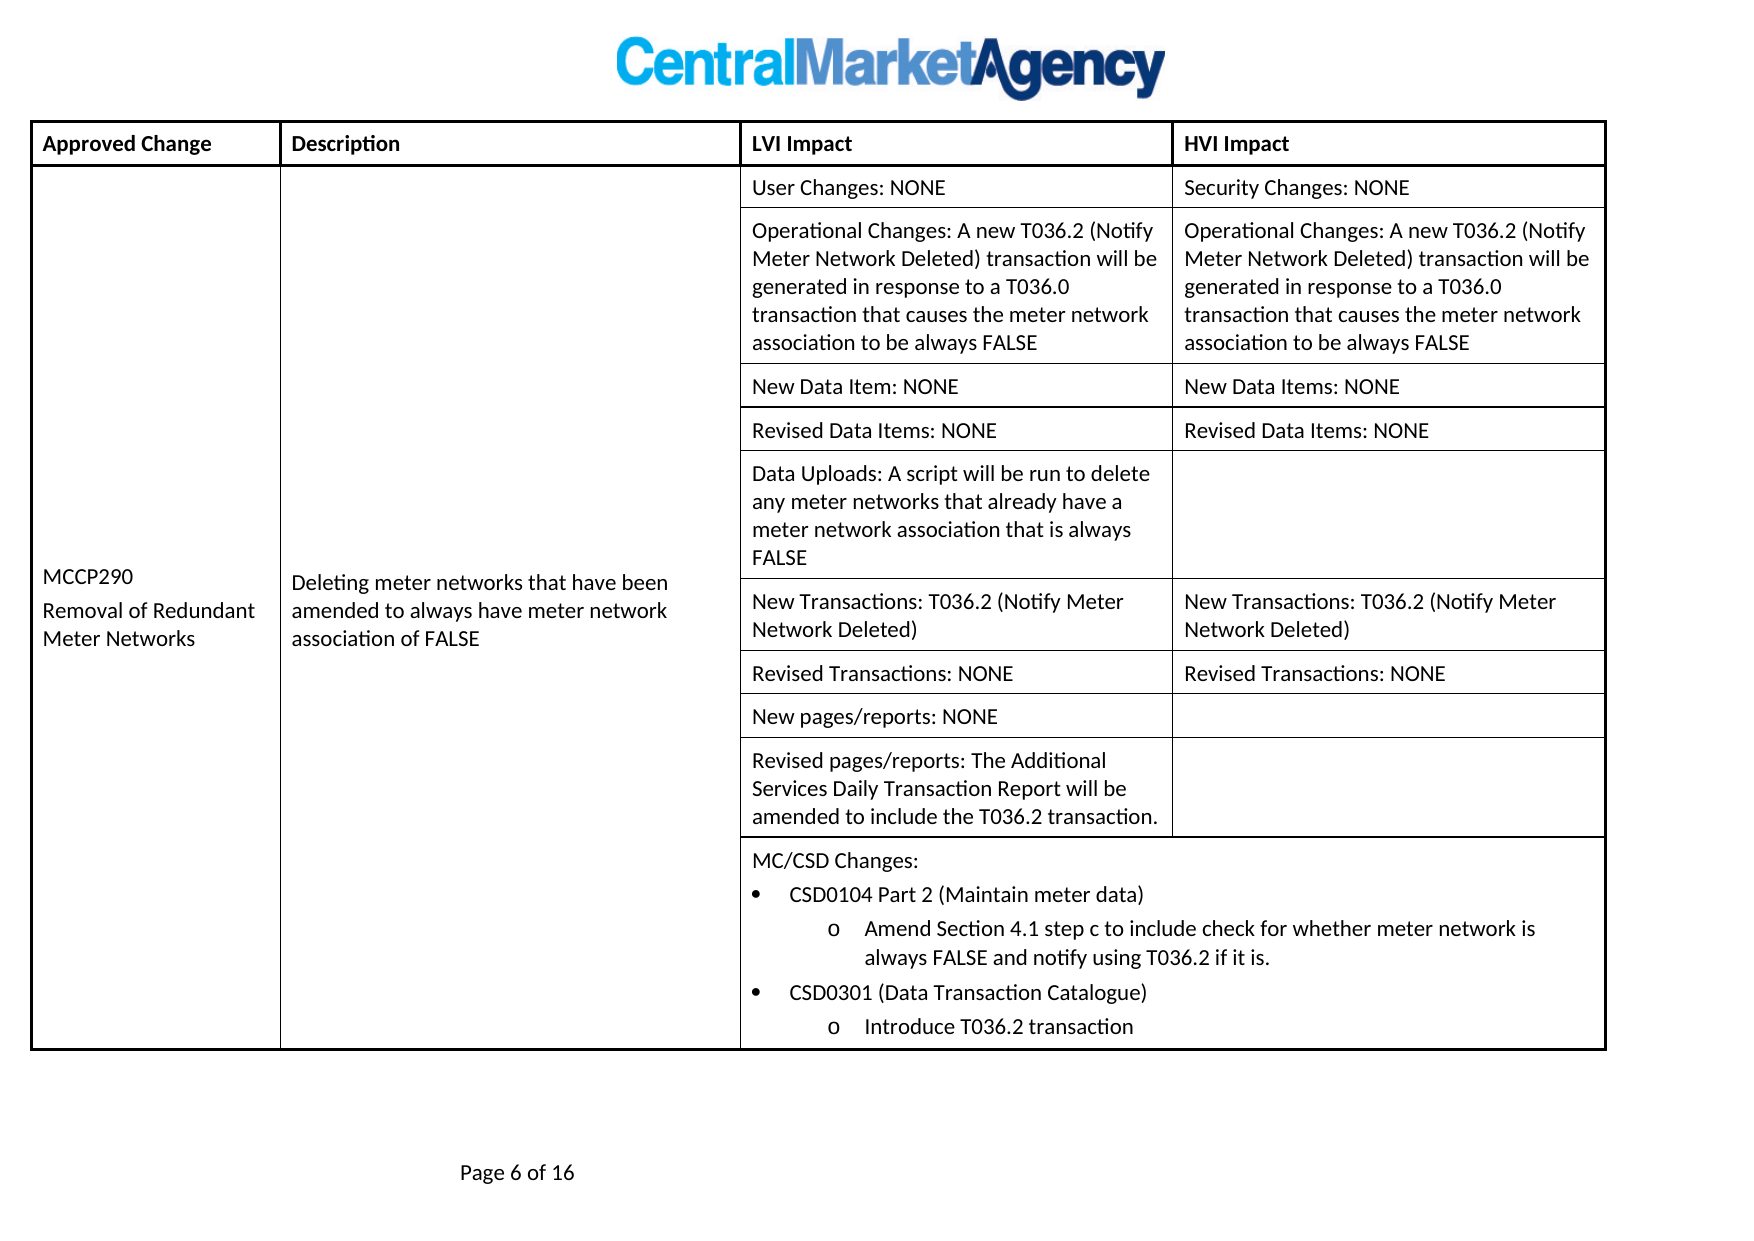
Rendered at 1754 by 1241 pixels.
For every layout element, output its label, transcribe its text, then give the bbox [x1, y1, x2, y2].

table_cell Operational Changes: A new T036.2 (Notify Meter Network Deleted) transaction will be generated in response to a T036.0 transaction that causes the meter network association to be always FALSE [741, 208, 1172, 363]
table_header HVI Impact [1174, 123, 1604, 163]
table_cell New Transactions: T036.2 (Notify Meter Network Deleted) [741, 579, 1172, 649]
table_cell Revised Transactions: NONE [741, 651, 1172, 693]
picture [664, 57, 674, 62]
table_cell MCCP290 Removal of Redundant Meter Networks [33, 167, 280, 1047]
table_cell Data Uploads: A script will be run to delete any meter networks that already have a meter network association that is always FALSE [741, 451, 1172, 578]
table_cell Deleting meter networks that have been amended to always have meter network association of FALSE [281, 167, 740, 1047]
table_cell New pages/reports: NONE [741, 694, 1172, 737]
table_header Description [282, 123, 739, 163]
table_cell Revised Transactions: NONE [1173, 651, 1604, 693]
table_cell Revised Data Items: NONE [1173, 408, 1604, 450]
table_cell New Data Items: NONE [1173, 364, 1604, 406]
table_header Approved Change [33, 123, 279, 163]
table_cell [1173, 694, 1604, 737]
picture [617, 36, 1165, 101]
table_cell User Changes: NONE [741, 167, 1172, 207]
table_cell New Transactions: T036.2 (Notify Meter Network Deleted) [1173, 579, 1604, 649]
table_cell MC/CSD Changes: CSD0104 Part 2 (Maintain meter data) Amend Section 4.1 step c to include check for whether meter network is always FALSE and notify using T036.2 if it is. CSD0301 (Data Transaction Catalogue) Introduce T036.2 transaction [741, 838, 1604, 1047]
table_cell Revised Data Items: NONE [741, 408, 1172, 450]
table_cell New Data Item: NONE [741, 364, 1172, 406]
table_cell Revised pages/reports: The Additional Services Daily Transaction Report will be amended to include the T036.2 transaction. [741, 738, 1172, 836]
table_cell Security Changes: NONE [1173, 167, 1604, 207]
table_cell Operational Changes: A new T036.2 (Notify Meter Network Deleted) transaction will be generated in response to a T036.0 transaction that causes the meter network association to be always FALSE [1173, 208, 1604, 363]
table_cell [1173, 451, 1604, 578]
table_cell [1173, 738, 1604, 836]
table_header LVI Impact [742, 123, 1171, 163]
